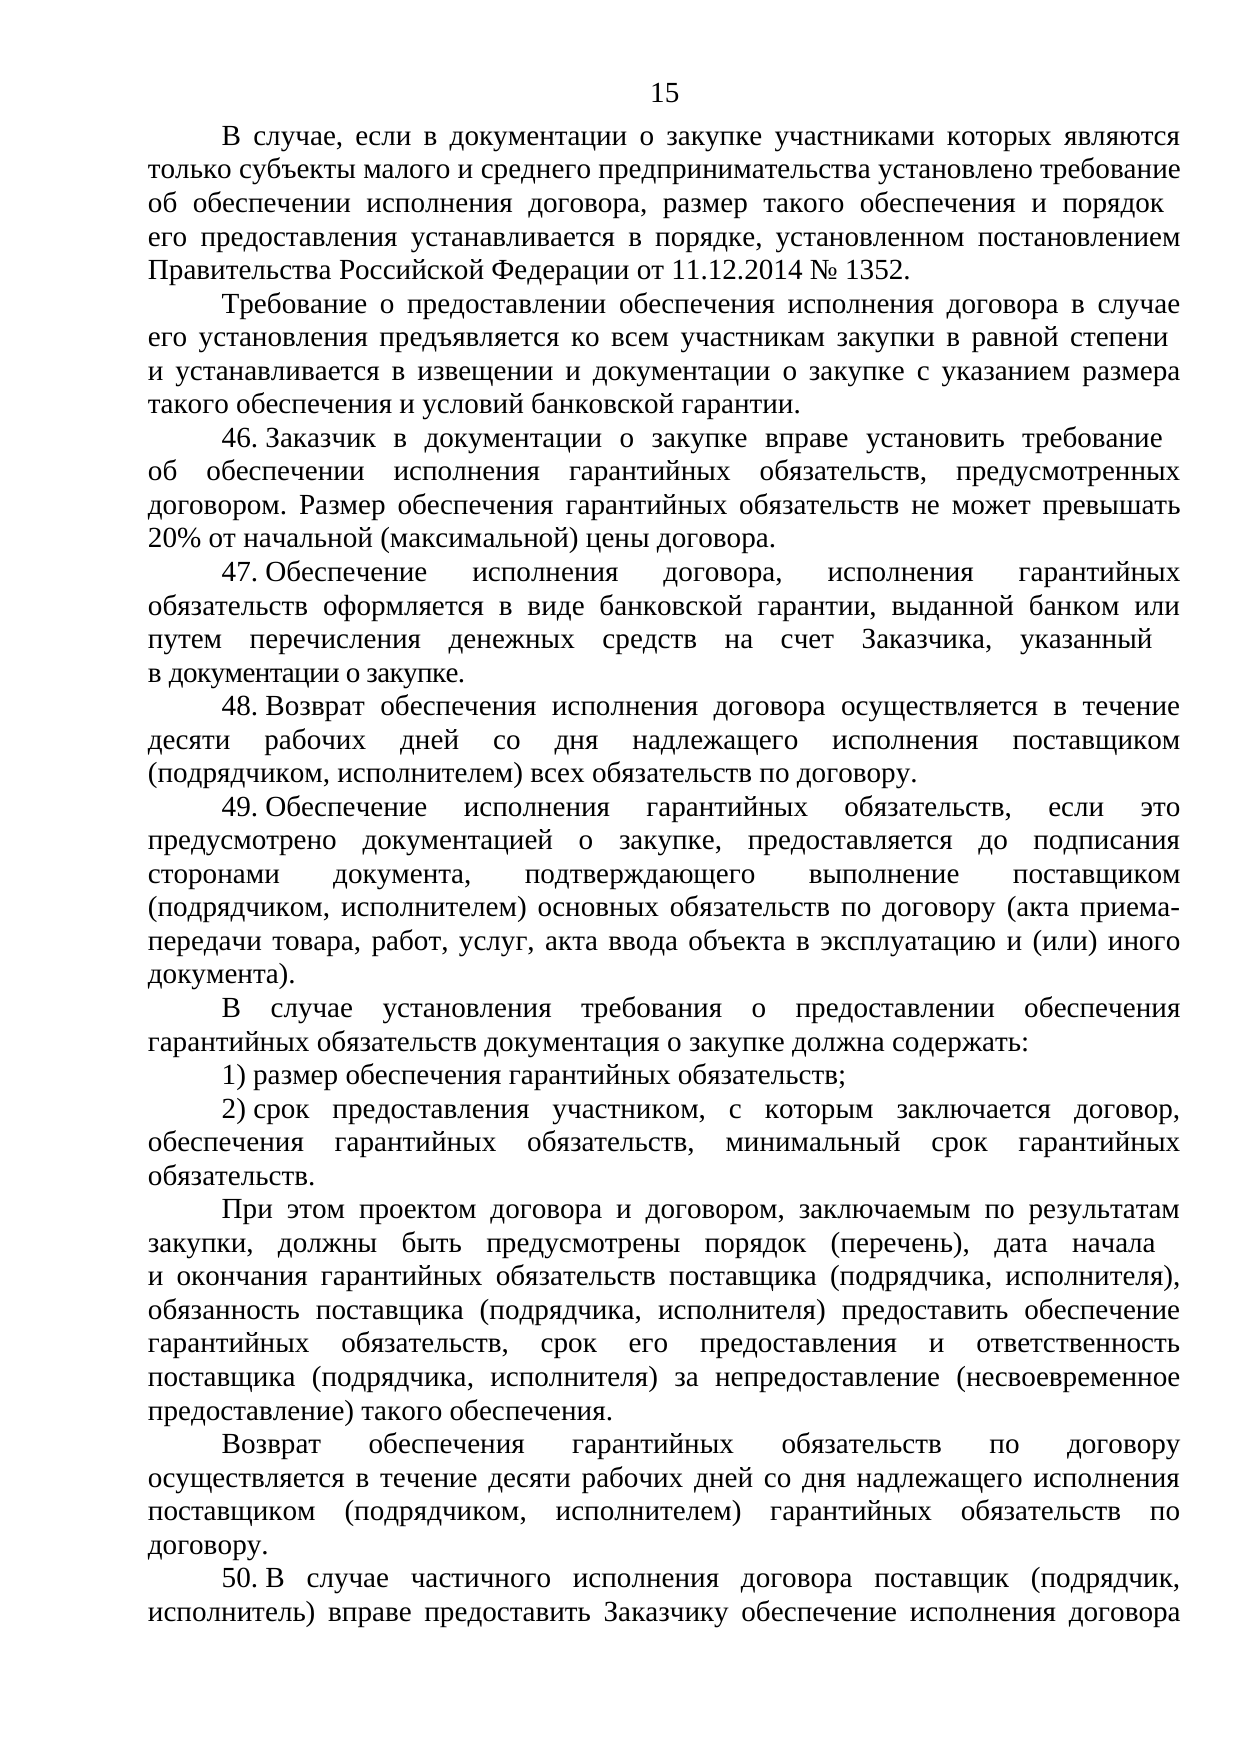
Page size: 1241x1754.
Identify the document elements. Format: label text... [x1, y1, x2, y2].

text 46. Заказчик в документации о закупке вправе установить требование об обеспечении исполнения гарантийных обязательств, предусмотренных договором. Размер обеспечения гарантийных обязательств не может превышать 20% от начальной (максимальной) цены договора. [148, 420, 1181, 554]
text 2) срок предоставления участником, с которым заключается договор, обеспечения гарантийных обязательств, минимальный срок гарантийных обязательств. [148, 1091, 1181, 1191]
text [148, 1560, 1181, 1627]
text 49. Обеспечение исполнения гарантийных обязательств, если это предусмотрено документацией о закупке, предоставляется до подписания сторонами документа, подтверждающего выполнение поставщиком (подрядчиком, исполнителем) основных обязательств по договору (акта приема-передачи товара, работ, услуг, акта ввода объекта в эксплуатацию и (или) иного документа). [148, 789, 1181, 990]
text В случае, если в документации о закупке участниками которых являются только субъекты малого и среднего предпринимательства установлено требование об обеспечении исполнения договора, размер такого обеспечения и порядок его предоставления устанавливается в порядке, установленном постановлением Правительства Российской Федерации от 11.12.2014 № 1352. [148, 118, 1181, 286]
text 1) размер обеспечения гарантийных обязательств; [148, 1057, 1181, 1091]
text В случае установления требования о предоставлении обеспечения гарантийных обязательств документация о закупке должна содержать: [148, 990, 1181, 1057]
text При этом проектом договора и договором, заключаемым по результатам закупки, должны быть предусмотрены порядок (перечень), дата начала и окончания гарантийных обязательств поставщика (подрядчика, исполнителя), обязанность поставщика (подрядчика, исполнителя) предоставить обеспечение гарантийных обязательств, срок его предоставления и ответственность поставщика (подрядчика, исполнителя) за непредоставление (несвоевременное предоставление) такого обеспечения. [148, 1191, 1181, 1426]
text 48. Возврат обеспечения исполнения договора осуществляется в течение десяти рабочих дней со дня надлежащего исполнения поставщиком (подрядчиком, исполнителем) всех обязательств по договору. [148, 688, 1181, 789]
text Возврат обеспечения гарантийных обязательств по договору осуществляется в течение десяти рабочих дней со дня надлежащего исполнения поставщиком (подрядчиком, исполнителем) гарантийных обязательств по договору. [148, 1426, 1181, 1560]
text Требование о предоставлении обеспечения исполнения договора в случае его установления предъявляется ко всем участникам закупки в равной степени и устанавливается в извещении и документации о закупке с указанием размера такого обеспечения и условий банковской гарантии. [148, 286, 1181, 420]
text 47. Обеспечение исполнения договора, исполнения гарантийных обязательств оформляется в виде банковской гарантии, выданной банком или путем перечисления денежных средств на счет Заказчика, указанный в документации о закупке. [148, 554, 1181, 688]
